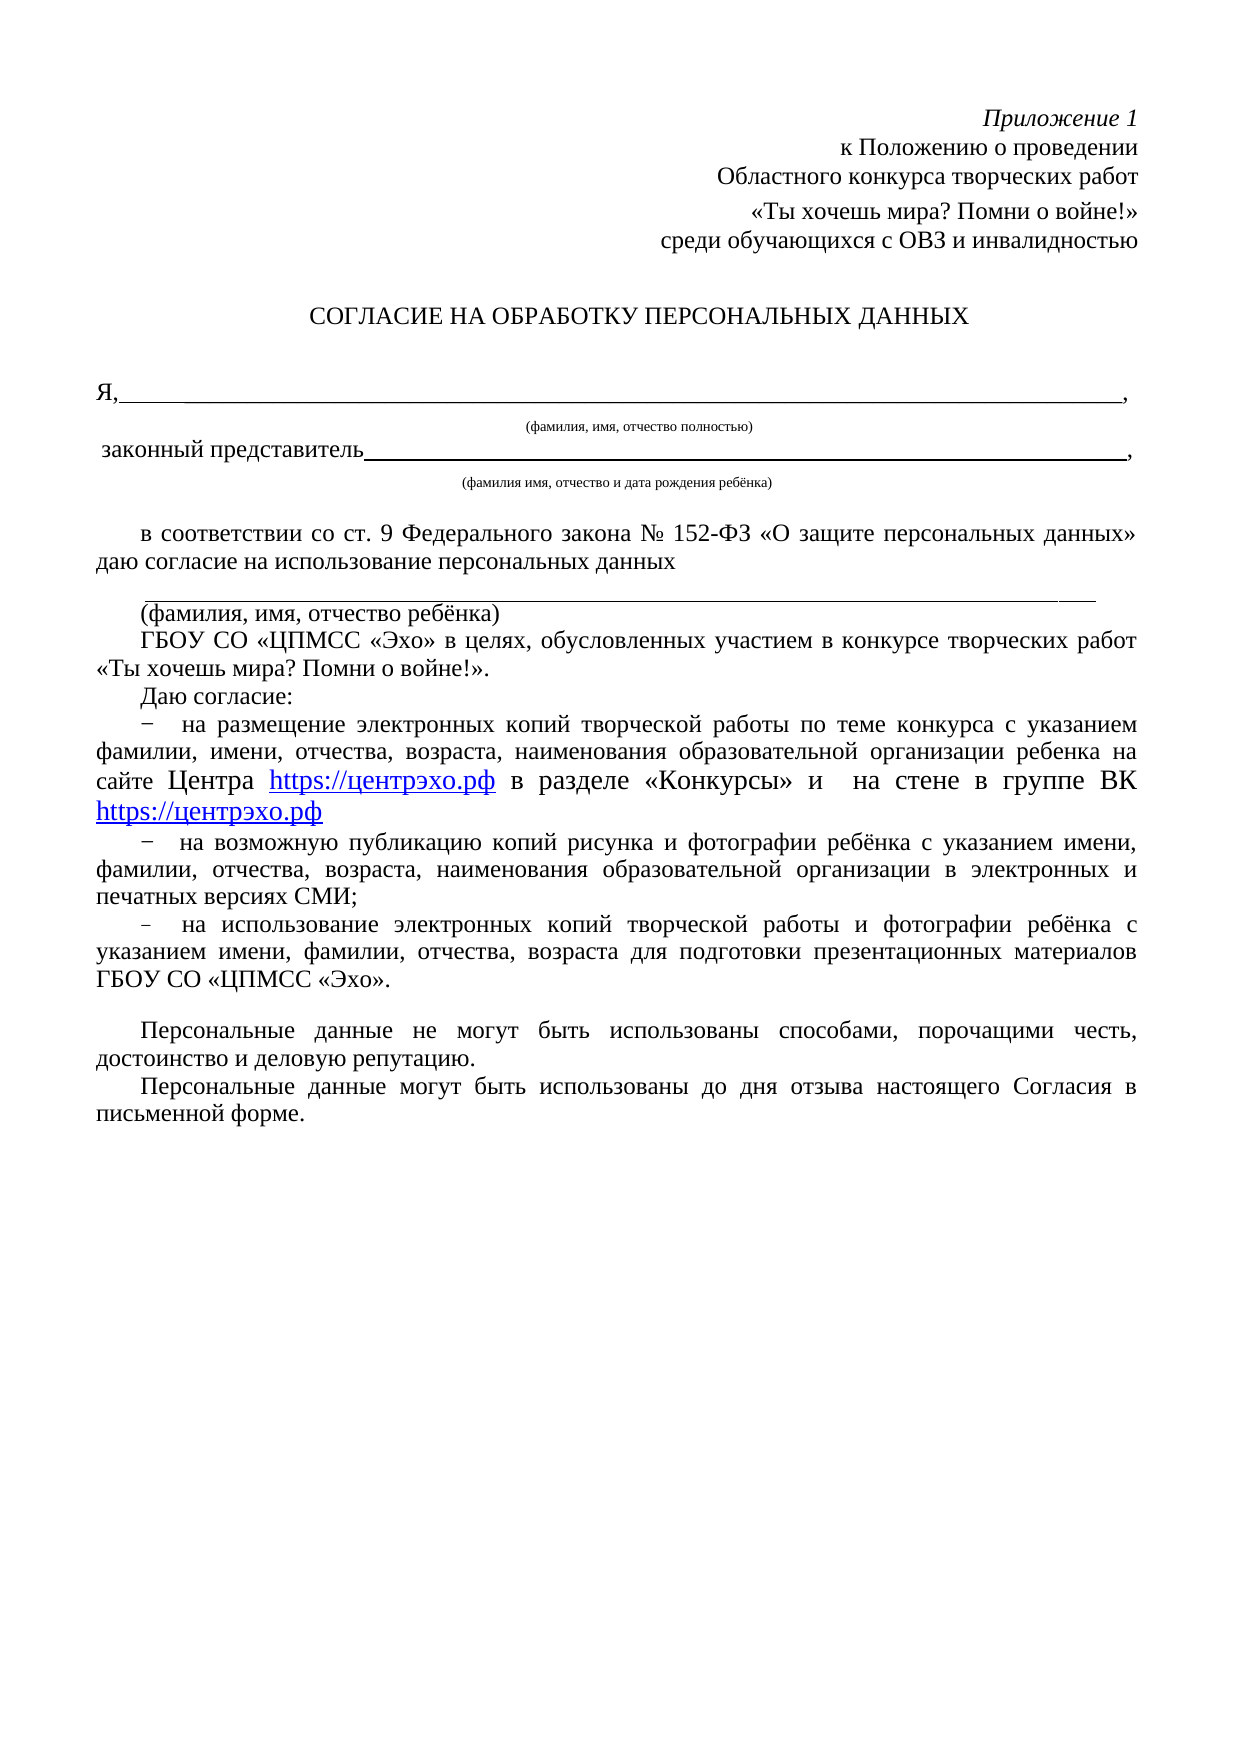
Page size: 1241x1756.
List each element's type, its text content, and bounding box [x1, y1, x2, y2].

list на возможную публикацию копий рисунка и фотографии ребёнка с указанием имени, фамилии, отчества, возраста, наименования образовательной организации в электронных и печатных версиях СМИ; [96, 828, 1138, 910]
text Даю согласие: [96, 682, 1138, 710]
text (фамилия, имя, отчество ребёнка) [96, 597, 1138, 626]
text в соответствии со ст. 9 Федерального закона № 152-ФЗ «О защите персональных данных» даю согласие на использование персональных данных [96, 519, 1138, 574]
list на размещение электронных копий творческой работы по теме конкурса с указанием фамилии, имени, отчества, возраста, наименования образовательной организации ребенка на сайте Центра https://центрэхо.рф в разделе «Конкурсы» и на стене в группе ВК https://центрэхо.рф [96, 710, 1138, 827]
list на использование электронных копий творческой работы и фотографии ребёнка с указанием имени, фамилии, отчества, возраста для подготовки презентационных материалов ГБОУ СО «ЦПМСС «Эхо». [96, 911, 1138, 993]
text среди обучающихся с ОВЗ и инвалидностью [96, 225, 1138, 254]
text Персональные данные не могут быть использованы способами, порочащими честь, достоинство и деловую репутацию. [96, 1017, 1138, 1072]
text Областного конкурса творческих работ [96, 161, 1138, 190]
text ГБОУ СО «ЦПМСС «Эхо» в целях, обусловленных участием в конкурсе творческих работ «Ты хочешь мира? Помни о войне!». [96, 627, 1138, 681]
text Персональные данные могут быть использованы до дня отзыва настоящего Согласия в письменной форме. [96, 1072, 1138, 1127]
text Приложение 1 [96, 103, 1138, 132]
text Я, ___________________________________________________________________________, [96, 377, 1138, 406]
text к Положению о проведении [96, 132, 1138, 161]
text законный представитель __, (фамилия имя, отчество и дата рождения ребёнка) [96, 436, 1138, 490]
subtitle «Ты хочешь мира? Помни о войне!» [96, 196, 1138, 225]
text СОГЛАСИЕ НА ОБРАБОТКУ ПЕРСОНАЛЬНЫХ ДАННЫХ [96, 301, 1138, 330]
text (фамилия, имя, отчество полностью) [96, 406, 1138, 435]
